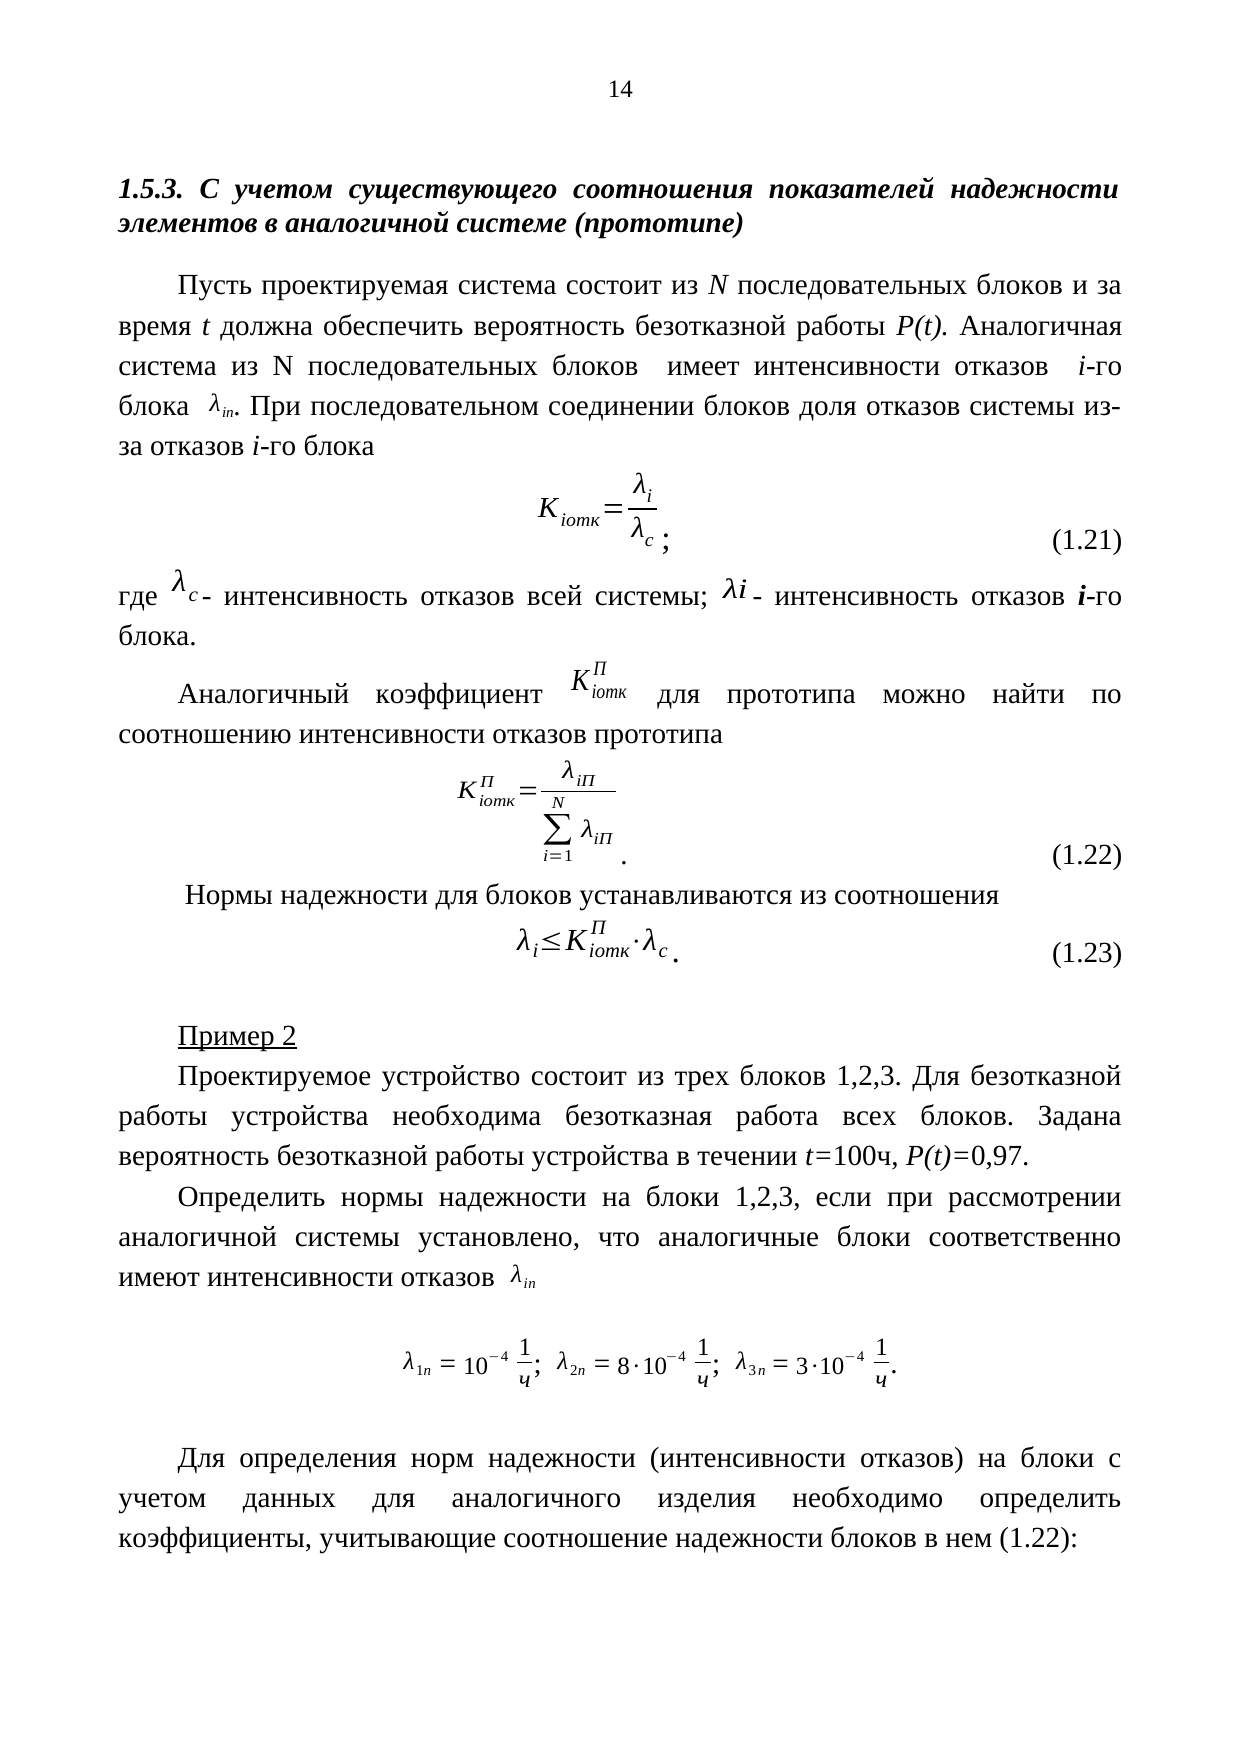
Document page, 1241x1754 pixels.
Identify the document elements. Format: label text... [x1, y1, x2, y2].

text Определить нормы надежности на блоки 1,2,3, если при рассмотрении аналогичной системы установлено, что аналогичные блоки соответственно имеют интенсивности отказов [118, 1179, 1122, 1293]
text Проектируемое устройство состоит из трех блоков 1,2,3. Для безотказной работы устройства необходима безотказная работа всех блоков. Задана вероятность безотказной работы устройства в течении t=100ч, P(t)=0,97. [118, 1058, 1122, 1172]
text где - интенсивность отказов всей системы; - интенсивность отказов i-го блока. [118, 564, 1122, 652]
text Аналогичный коэффициент для прототипа можно найти по соотношению интенсивности отказов прототипа [118, 658, 1122, 750]
text . (1.23) [118, 918, 1122, 970]
text . (1.22) [118, 757, 1122, 871]
text = ; = ; = . [118, 1334, 1122, 1393]
text Пусть проектируемая система состоит из N последовательных блоков и за время t должна обеспечить вероятность безотказной работы P(t). Аналогичная система из N последовательных блоков имеет интенсивности отказов i-го блока . При последовательном соединении блоков доля отказов системы из-за отказов i-го блока [118, 267, 1122, 462]
subtitle 1.5.3. C учетом существующего соотношения показателей надежности элементов в аналогичной системе (прототипе) [118, 172, 1122, 239]
text ; (1.21) [118, 468, 1122, 557]
text Нормы надежности для блоков устанавливаются из соотношения [118, 877, 1122, 911]
text Пример 2 [118, 1018, 1122, 1051]
text Для определения норм надежности (интенсивности отказов) на блоки с учетом данных для аналогичного изделия необходимо определить коэффициенты, учитывающие соотношение надежности блоков в нем (1.22): [118, 1440, 1122, 1554]
